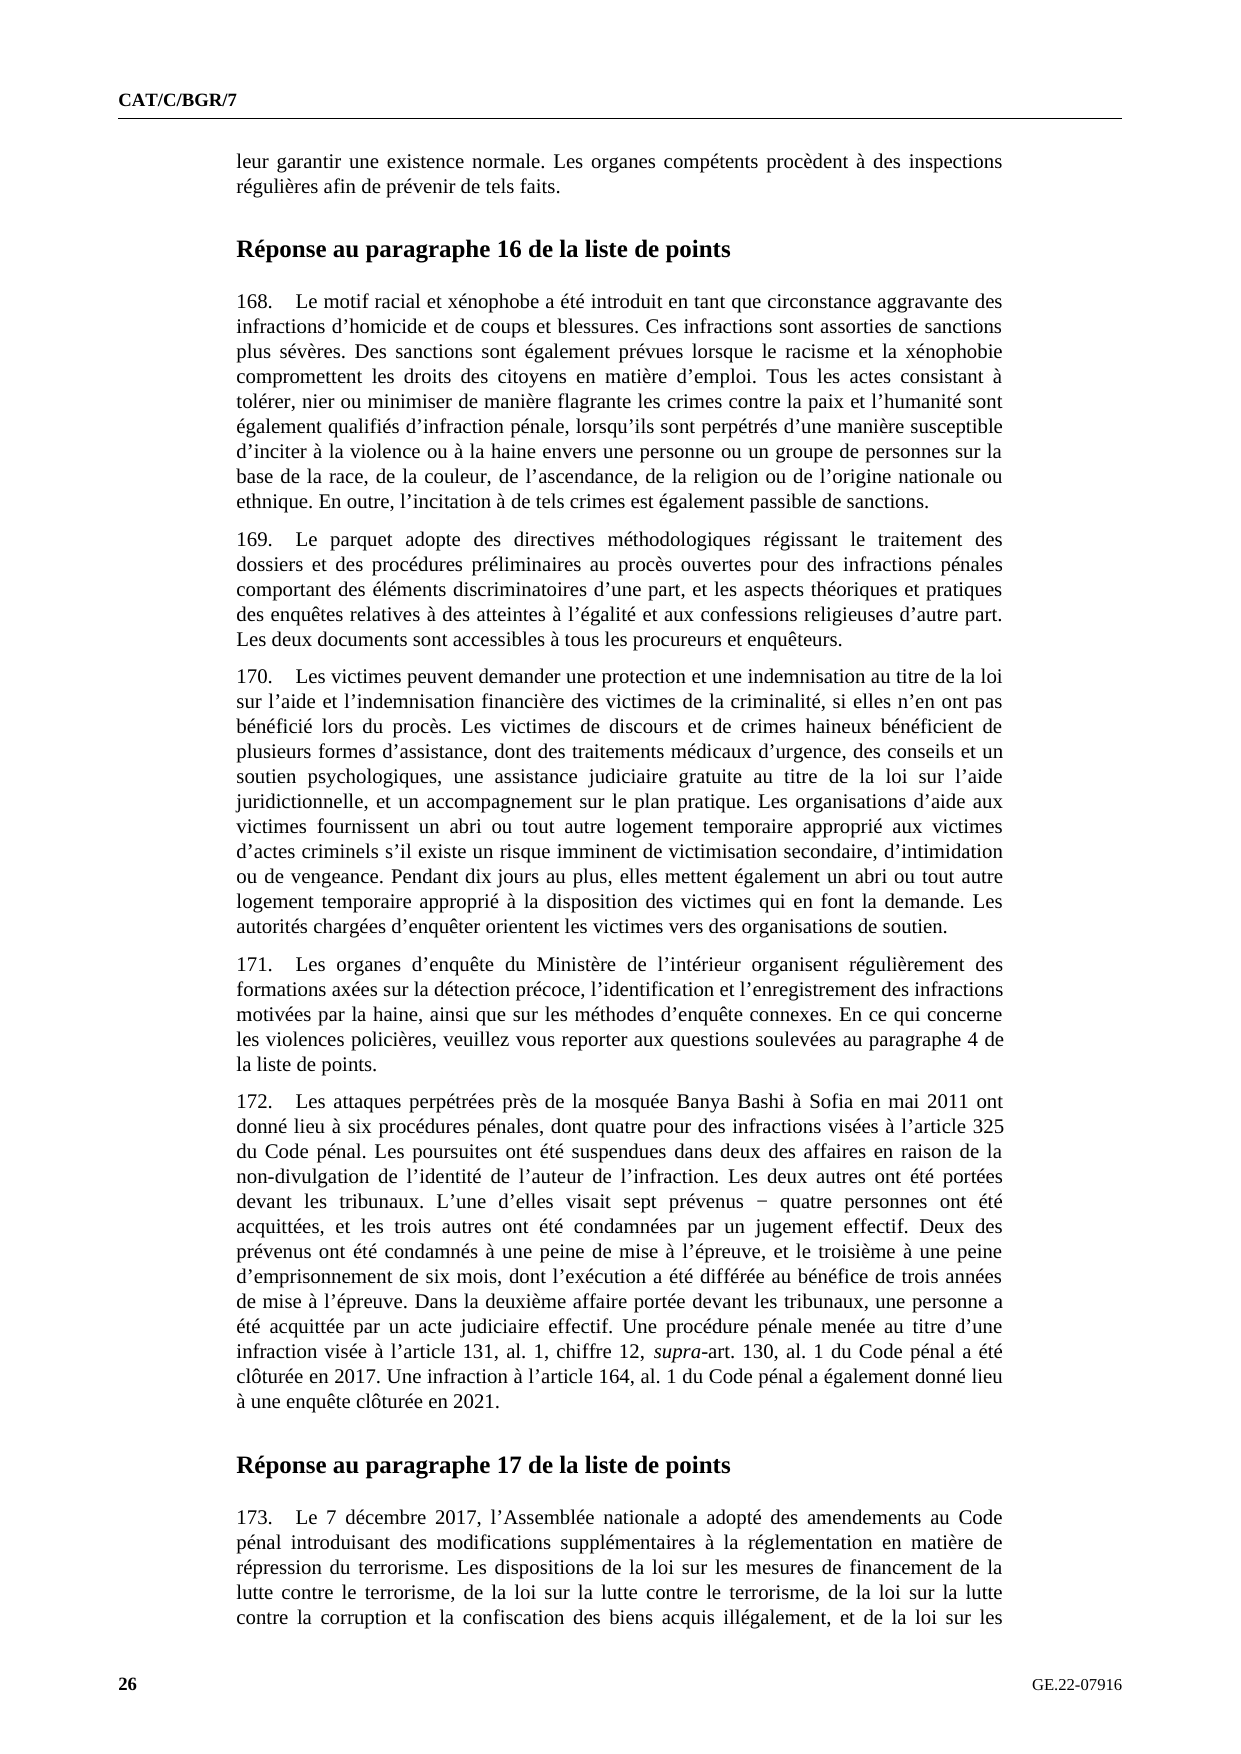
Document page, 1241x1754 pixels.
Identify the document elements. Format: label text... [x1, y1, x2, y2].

text 168. Le motif racial et xénophobe a été introduit en tant que circonstance aggravante des infractions d’homicide et de coups et blessures. Ces infractions sont assorties de sanctions plus sévères. Des sanctions sont également prévues lorsque le racisme et la xénophobie compromettent les droits des citoyens en matière d’emploi. Tous les actes consistant à tolérer, nier ou minimiser de manière flagrante les crimes contre la paix et l’humanité sont également qualifiés d’infraction pénale, lorsqu’ils sont perpétrés d’une manière susceptible d’inciter à la violence ou à la haine envers une personne ou un groupe de personnes sur la base de la race, de la couleur, de l’ascendance, de la religion ou de l’origine nationale ou ethnique. En outre, l’incitation à de tels crimes est également passible de sanctions. [236, 288, 1004, 513]
text 172. Les attaques perpétrées près de la mosquée Banya Bashi à Sofia en mai 2011 ont donné lieu à six procédures pénales, dont quatre pour des infractions visées à l’article 325 du Code pénal. Les poursuites ont été suspendues dans deux des affaires en raison de la non-divulgation de l’identité de l’auteur de l’infraction. Les deux autres ont été portées devant les tribunaux. L’une d’elles visait sept prévenus − quatre personnes ont été acquittées, et les trois autres ont été condamnées par un jugement effectif. Deux des prévenus ont été condamnés à une peine de mise à l’épreuve, et le troisième à une peine d’emprisonnement de six mois, dont l’exécution a été différée au bénéfice de trois années de mise à l’épreuve. Dans la deuxième affaire portée devant les tribunaux, une personne a été acquittée par un acte judiciaire effectif. Une procédure pénale menée au titre d’une infraction visée à l’article 131, al. 1, chiffre 12, supra-art. 130, al. 1 du Code pénal a été clôturée en 2017. Une infraction à l’article 164, al. 1 du Code pénal a également donné lieu à une enquête clôturée en 2021. [236, 1088, 1004, 1413]
text 170. Les victimes peuvent demander une protection et une indemnisation au titre de la loi sur l’aide et l’indemnisation financière des victimes de la criminalité, si elles n’en ont pas bénéficié lors du procès. Les victimes de discours et de crimes haineux bénéficient de plusieurs formes d’assistance, dont des traitements médicaux d’urgence, des conseils et un soutien psychologiques, une assistance judiciaire gratuite au titre de la loi sur l’aide juridictionnelle, et un accompagnement sur le plan pratique. Les organisations d’aide aux victimes fournissent un abri ou tout autre logement temporaire approprié aux victimes d’actes criminels s’il existe un risque imminent de victimisation secondaire, d’intimidation ou de vengeance. Pendant dix jours au plus, elles mettent également un abri ou tout autre logement temporaire approprié à la disposition des victimes qui en font la demande. Les autorités chargées d’enquêter orientent les victimes vers des organisations de soutien. [236, 663, 1004, 938]
text 171. Les organes d’enquête du Ministère de l’intérieur organisent régulièrement des formations axées sur la détection précoce, l’identification et l’enregistrement des infractions motivées par la haine, ainsi que sur les méthodes d’enquête connexes. En ce qui concerne les violences policières, veuillez vous reporter aux questions soulevées au paragraphe 4 de la liste de points. [236, 951, 1004, 1076]
text Réponse au paragraphe 16 de la liste de points [118, 235, 1004, 263]
text 169. Le parquet adopte des directives méthodologiques régissant le traitement des dossiers et des procédures préliminaires au procès ouvertes pour des infractions pénales comportant des éléments discriminatoires d’une part, et les aspects théoriques et pratiques des enquêtes relatives à des atteintes à l’égalité et aux confessions religieuses d’autre part. Les deux documents sont accessibles à tous les procureurs et enquêteurs. [236, 526, 1004, 651]
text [236, 148, 1004, 198]
text Réponse au paragraphe 17 de la liste de points [118, 1451, 1004, 1479]
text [236, 1504, 1004, 1629]
